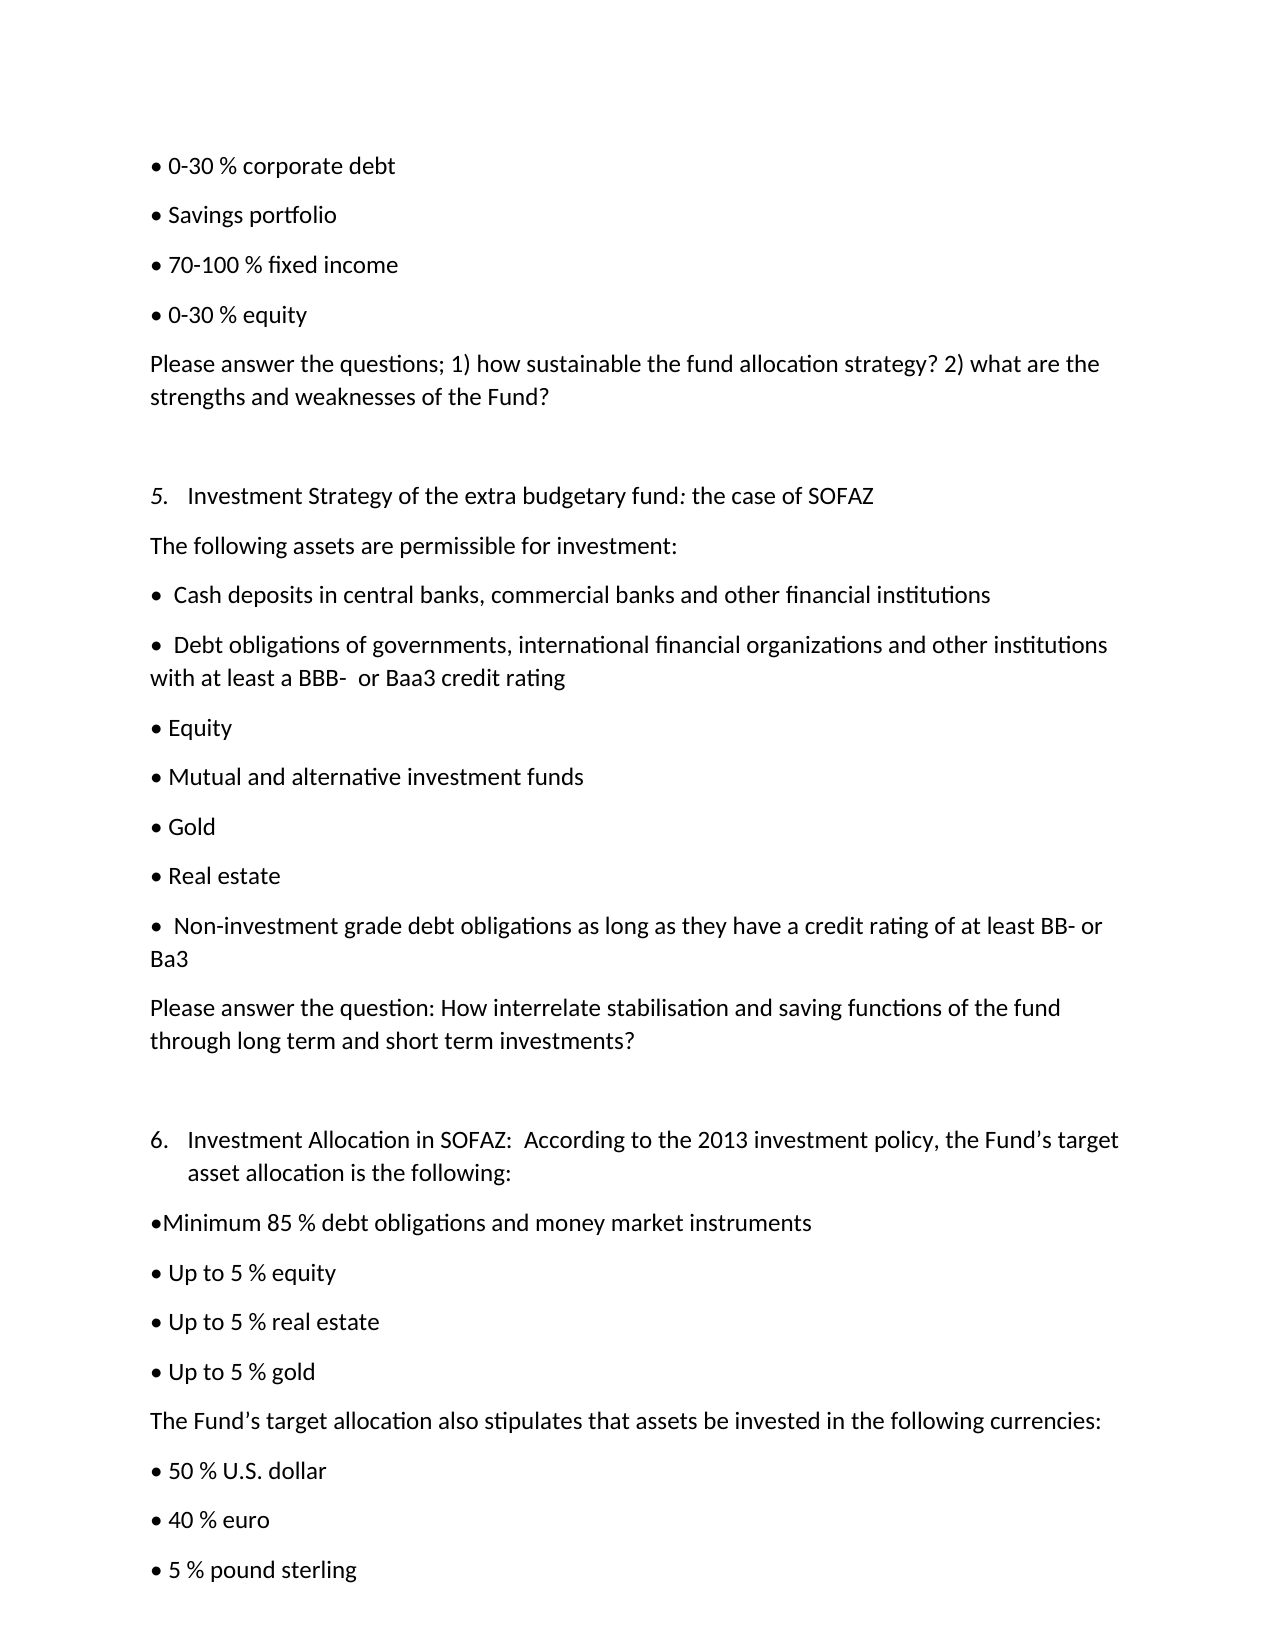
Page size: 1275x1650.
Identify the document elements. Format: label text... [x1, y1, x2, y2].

text • Cash deposits in central banks, commercial banks and other financial institutions [150, 579, 1125, 610]
text • Gold [150, 811, 1125, 841]
text • 5 % pound sterling [150, 1554, 1125, 1585]
text • Up to 5 % real estate [150, 1306, 1125, 1337]
text • 0-30 % equity [150, 299, 1125, 329]
list Investment Strategy of the extra budgetary fund: the case of SOFAZ [150, 480, 1125, 511]
text • Up to 5 % gold [150, 1356, 1125, 1386]
text • Debt obligations of governments, international financial organizations and other institutions with at least a BBB- or Baa3 credit rating [150, 629, 1125, 693]
text • Savings portfolio [150, 199, 1125, 230]
text • 0-30 % corporate debt [150, 150, 1125, 181]
text • 70-100 % fixed income [150, 249, 1125, 280]
list Investment Allocation in SOFAZ: According to the 2013 investment policy, the Fund’s target asset allocation is the following: [150, 1124, 1125, 1188]
text • Equity [150, 712, 1125, 742]
text • Real estate [150, 860, 1125, 891]
text • Non-investment grade debt obligations as long as they have a credit rating of at least BB- or Ba3 [150, 910, 1125, 973]
text • Mutual and alternative investment funds [150, 761, 1125, 792]
text Please answer the questions; 1) how sustainable the fund allocation strategy? 2) what are the strengths and weaknesses of the Fund? [150, 348, 1125, 412]
text • 50 % U.S. dollar [150, 1455, 1125, 1486]
text •Minimum 85 % debt obligations and money market instruments [150, 1207, 1125, 1238]
text • Up to 5 % equity [150, 1257, 1125, 1287]
text Please answer the question: How interrelate stabilisation and saving functions of the fund through long term and short term investments? [150, 992, 1125, 1056]
text The following assets are permissible for investment: [150, 530, 1125, 561]
text • 40 % euro [150, 1504, 1125, 1535]
text The Fund’s target allocation also stipulates that assets be invested in the following currencies: [150, 1405, 1125, 1436]
